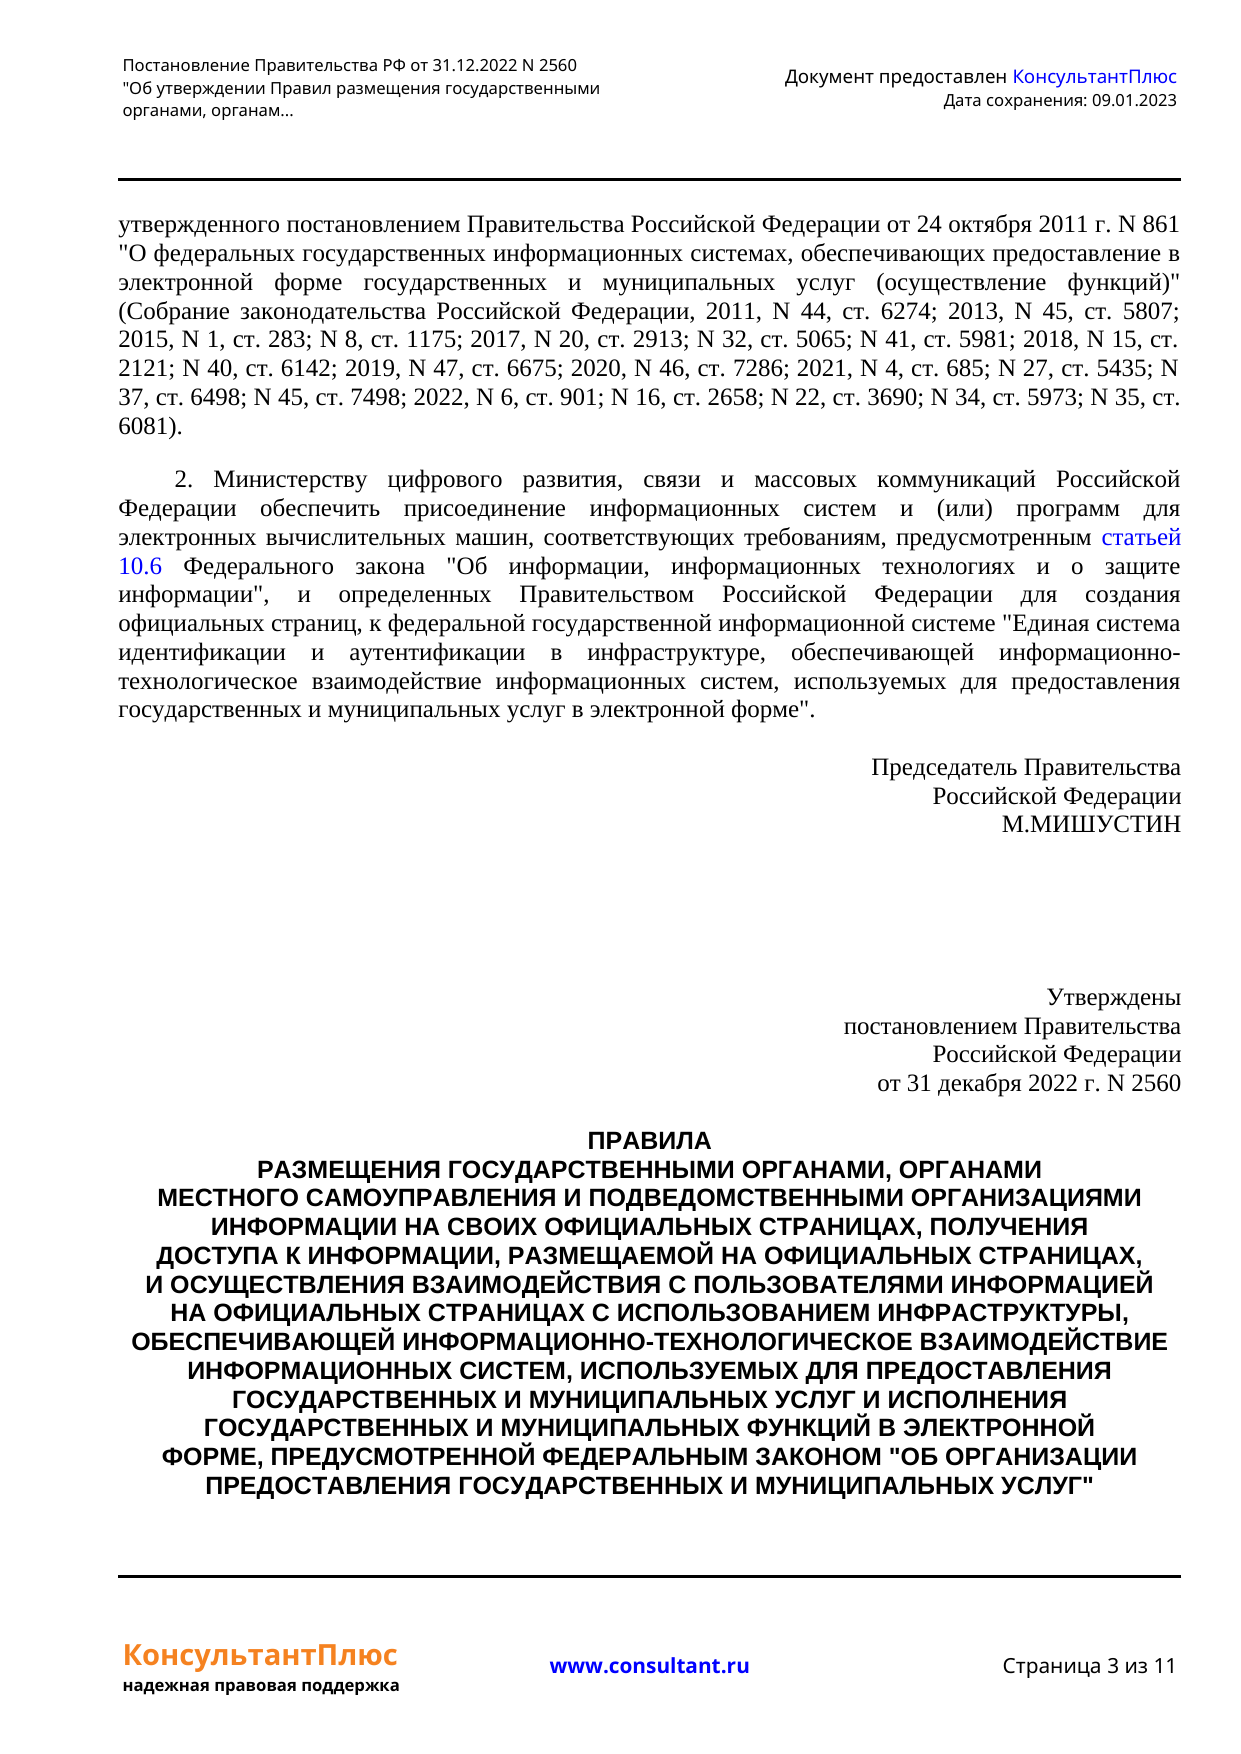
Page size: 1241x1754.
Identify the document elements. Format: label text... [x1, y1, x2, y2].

title ГОСУДАРСТВЕННЫХ И МУНИЦИПАЛЬНЫХ ФУНКЦИЙ В ЭЛЕКТРОННОЙ [118, 1413, 1181, 1442]
text М.МИШУСТИН [118, 809, 1181, 838]
text постановлением Правительства [118, 1011, 1181, 1039]
title ИНФОРМАЦИОННЫХ СИСТЕМ, ИСПОЛЬЗУЕМЫХ ДЛЯ ПРЕДОСТАВЛЕНИЯ [118, 1356, 1181, 1384]
title ПРАВИЛА [118, 1126, 1181, 1154]
title ОБЕСПЕЧИВАЮЩЕЙ ИНФОРМАЦИОННО-ТЕХНОЛОГИЧЕСКОЕ ВЗАИМОДЕЙСТВИЕ [118, 1327, 1181, 1356]
title ФОРМЕ, ПРЕДУСМОТРЕННОЙ ФЕДЕРАЛЬНЫМ ЗАКОНОМ "ОБ ОРГАНИЗАЦИИ [118, 1442, 1181, 1471]
title И ОСУЩЕСТВЛЕНИЯ ВЗАИМОДЕЙСТВИЯ С ПОЛЬЗОВАТЕЛЯМИ ИНФОРМАЦИЕЙ [118, 1269, 1181, 1298]
text 2. Министерству цифрового развития, связи и массовых коммуникаций Российской Федерации обеспечить присоединение информационных систем и (или) программ для электронных вычислительных машин, соответствующих требованиям, предусмотренным статьей 10.6 Федерального закона "Об информации, информационных технологиях и о защите информации", и определенных Правительством Российской Федерации для создания официальных страниц, к федеральной государственной информационной системе "Единая система идентификации и аутентификации в инфраструктуре, обеспечивающей информационно-технологическое взаимодействие информационных систем, используемых для предоставления государственных и муниципальных услуг в электронной форме". [118, 464, 1181, 723]
title ДОСТУПА К ИНФОРМАЦИИ, РАЗМЕЩАЕМОЙ НА ОФИЦИАЛЬНЫХ СТРАНИЦАХ, [118, 1241, 1181, 1269]
text Председатель Правительства [118, 752, 1181, 781]
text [118, 209, 1181, 439]
title ПРЕДОСТАВЛЕНИЯ ГОСУДАРСТВЕННЫХ И МУНИЦИПАЛЬНЫХ УСЛУГ" [118, 1471, 1181, 1499]
text Российской Федерации [118, 1039, 1181, 1068]
title ГОСУДАРСТВЕННЫХ И МУНИЦИПАЛЬНЫХ УСЛУГ И ИСПОЛНЕНИЯ [118, 1384, 1181, 1413]
text от 31 декабря 2022 г. N 2560 [118, 1068, 1181, 1097]
title РАЗМЕЩЕНИЯ ГОСУДАРСТВЕННЫМИ ОРГАНАМИ, ОРГАНАМИ [118, 1154, 1181, 1183]
title ИНФОРМАЦИИ НА СВОИХ ОФИЦИАЛЬНЫХ СТРАНИЦАХ, ПОЛУЧЕНИЯ [118, 1212, 1181, 1241]
text Российской Федерации [118, 781, 1181, 809]
title НА ОФИЦИАЛЬНЫХ СТРАНИЦАХ С ИСПОЛЬЗОВАНИЕМ ИНФРАСТРУКТУРЫ, [118, 1298, 1181, 1327]
text Утверждены [118, 982, 1181, 1011]
title МЕСТНОГО САМОУПРАВЛЕНИЯ И ПОДВЕДОМСТВЕННЫМИ ОРГАНИЗАЦИЯМИ [118, 1183, 1181, 1212]
